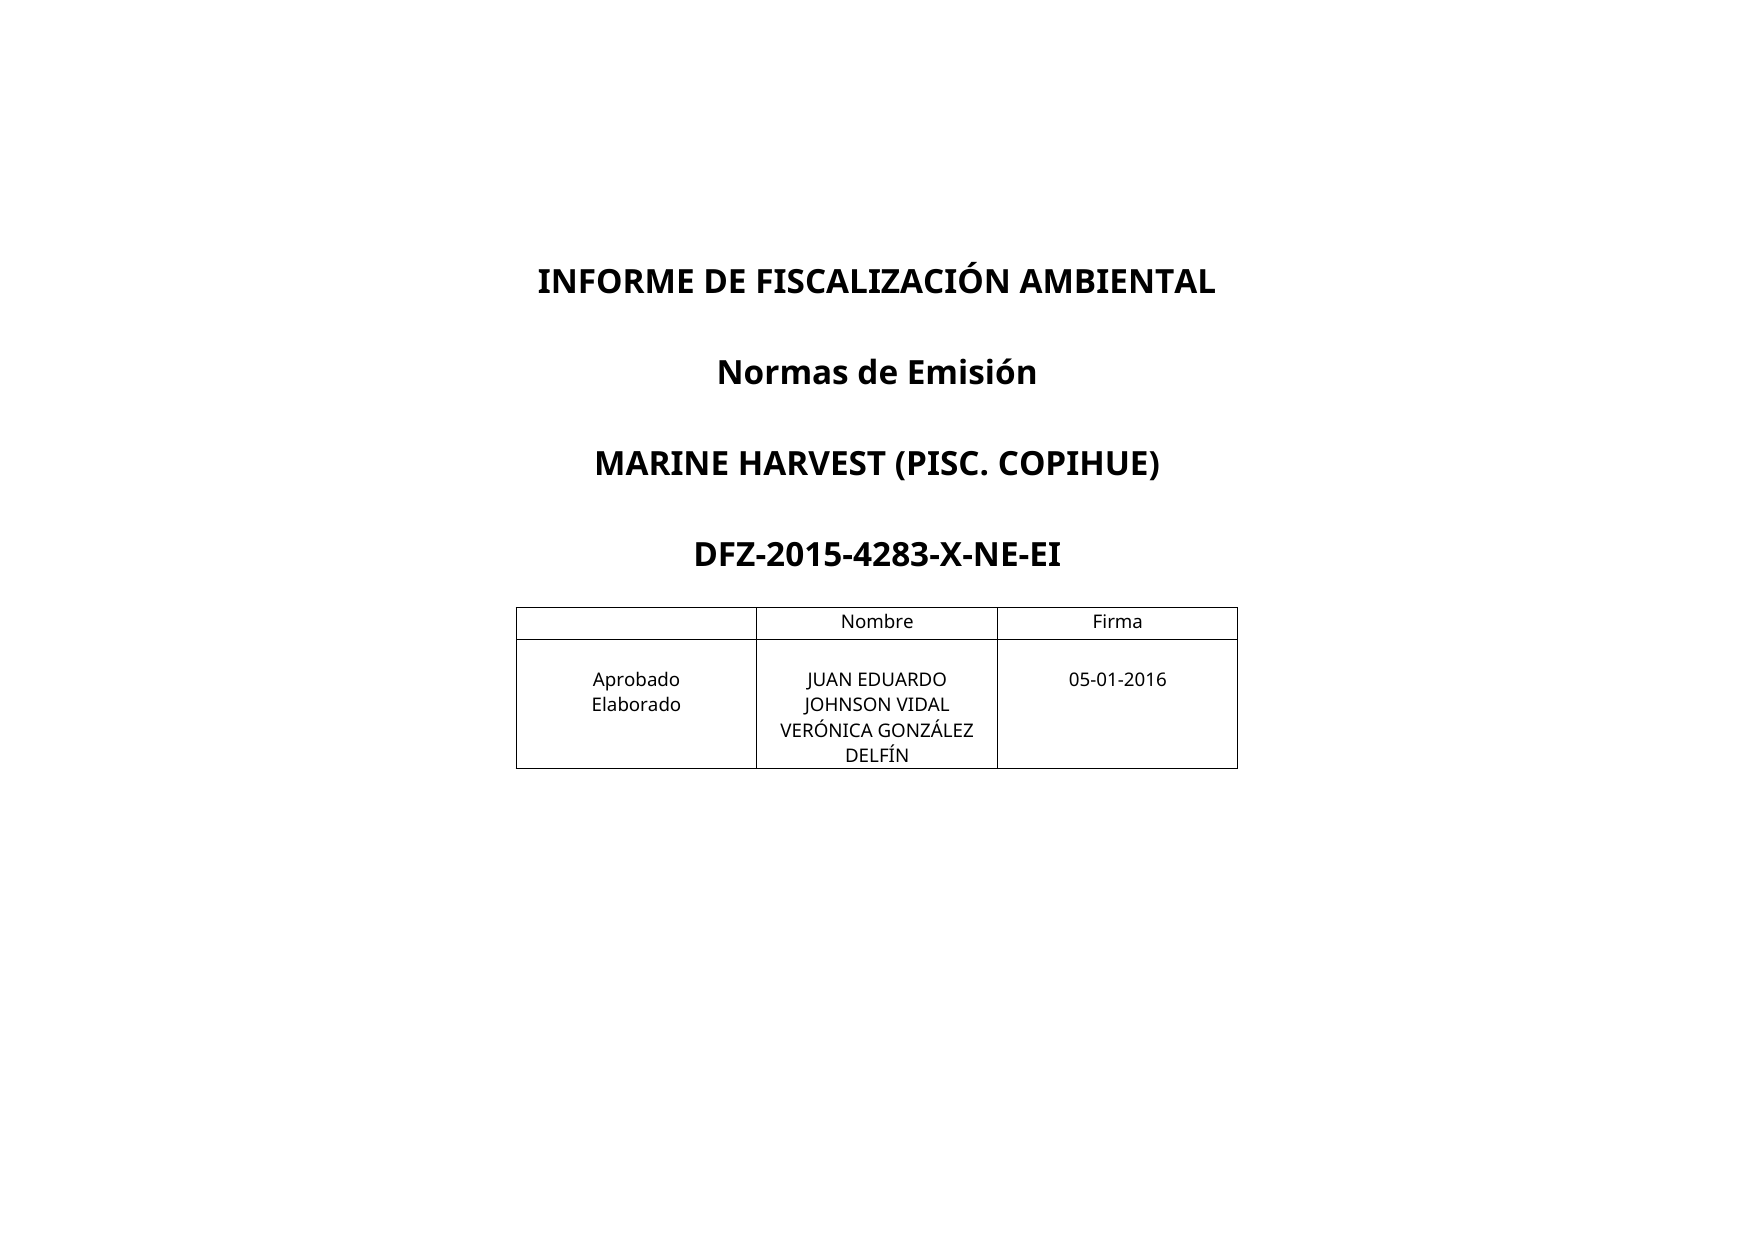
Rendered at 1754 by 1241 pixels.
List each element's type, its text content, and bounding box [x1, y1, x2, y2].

table_header [517, 608, 756, 639]
table_cell JUAN EDUARDO JOHNSON VIDAL VERÓNICA GONZÁLEZ DELFÍN [757, 640, 997, 768]
text MARINE HARVEST (PISC. COPIHUE) [150, 394, 1604, 485]
table_header Nombre [757, 608, 997, 639]
table_header Firma [998, 608, 1237, 639]
text DFZ-2015-4283-X-NE-EI [150, 485, 1604, 576]
text Normas de Emisión [150, 303, 1604, 394]
table_cell Aprobado Elaborado [517, 640, 756, 768]
text INFORME DE FISCALIZACIÓN AMBIENTAL [150, 212, 1604, 303]
table_cell 05-01-2016 [998, 640, 1237, 768]
